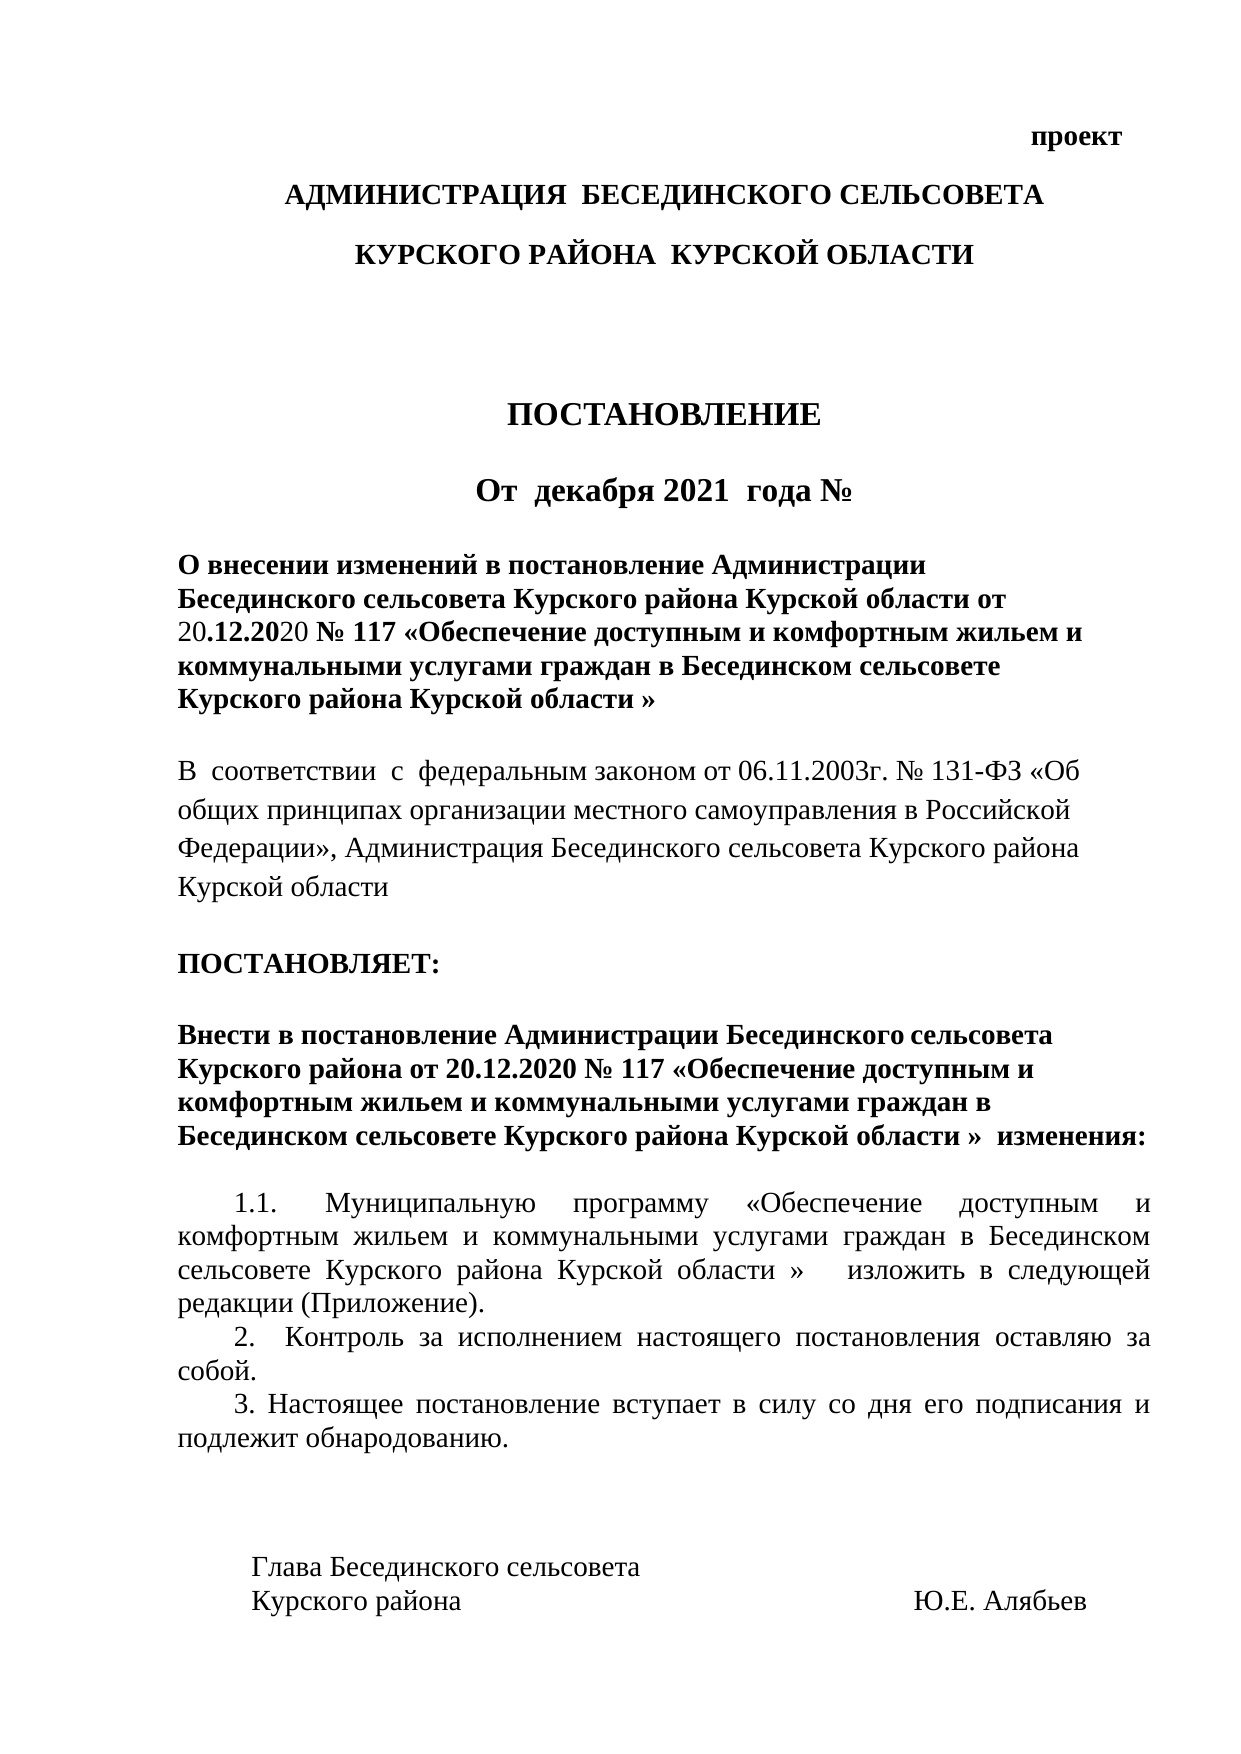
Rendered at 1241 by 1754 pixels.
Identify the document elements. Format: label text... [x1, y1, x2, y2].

title Внести в постановление Администрации Бесединского сельсовета Курского района от 20.12.2020 № 117 «Обеспечение доступным и комфортным жильем и коммунальными услугами граждан в Бесединском сельсовете Курского района Курской области » изменения: [177, 1017, 1152, 1151]
table_header О внесении изменений в постановление Администрации Бесединского сельсовета Курского района Курской области от 20.12.2020 № 117 «Обеспечение доступным и комфортным жильем и коммунальными услугами граждан в Бесединском сельсовете Курского района Курской области » В соответствии с федеральным законом от 06.11.2003г. № 131-ФЗ «Об общих принципах организации местного самоуправления в Российской Федерации», Администрация Бесединского сельсовета Курского района Курской области ПОСТАНОВЛЯЕТ: [166, 547, 1107, 984]
text Курского района Ю.Е. Алябьев [177, 1583, 1152, 1616]
text 2. Контроль за исполнением настоящего постановления оставляю за собой. [177, 1319, 1152, 1386]
list Муниципальную программу «Обеспечение доступным и комфортным жильем и коммунальными услугами граждан в Бесединском сельсовете Курского района Курской области » изложить в следующей редакции (Приложение). [177, 1185, 1152, 1319]
text Глава Бесединского сельсовета [177, 1549, 1152, 1583]
text АДМИНИСТРАЦИЯ БЕСЕДИНСКОГО СЕЛЬСОВЕТА [177, 177, 1152, 211]
text ПОСТАНОВЛЕНИЕ [177, 394, 1152, 432]
text От декабря 2021 года № [177, 471, 1152, 509]
text КУРСКОГО РАЙОНА КУРСКОЙ ОБЛАСТИ [177, 237, 1152, 270]
text проект [177, 118, 1122, 152]
text 3. Настоящее постановление вступает в силу со дня его подписания и подлежит обнародованию. [177, 1386, 1152, 1453]
